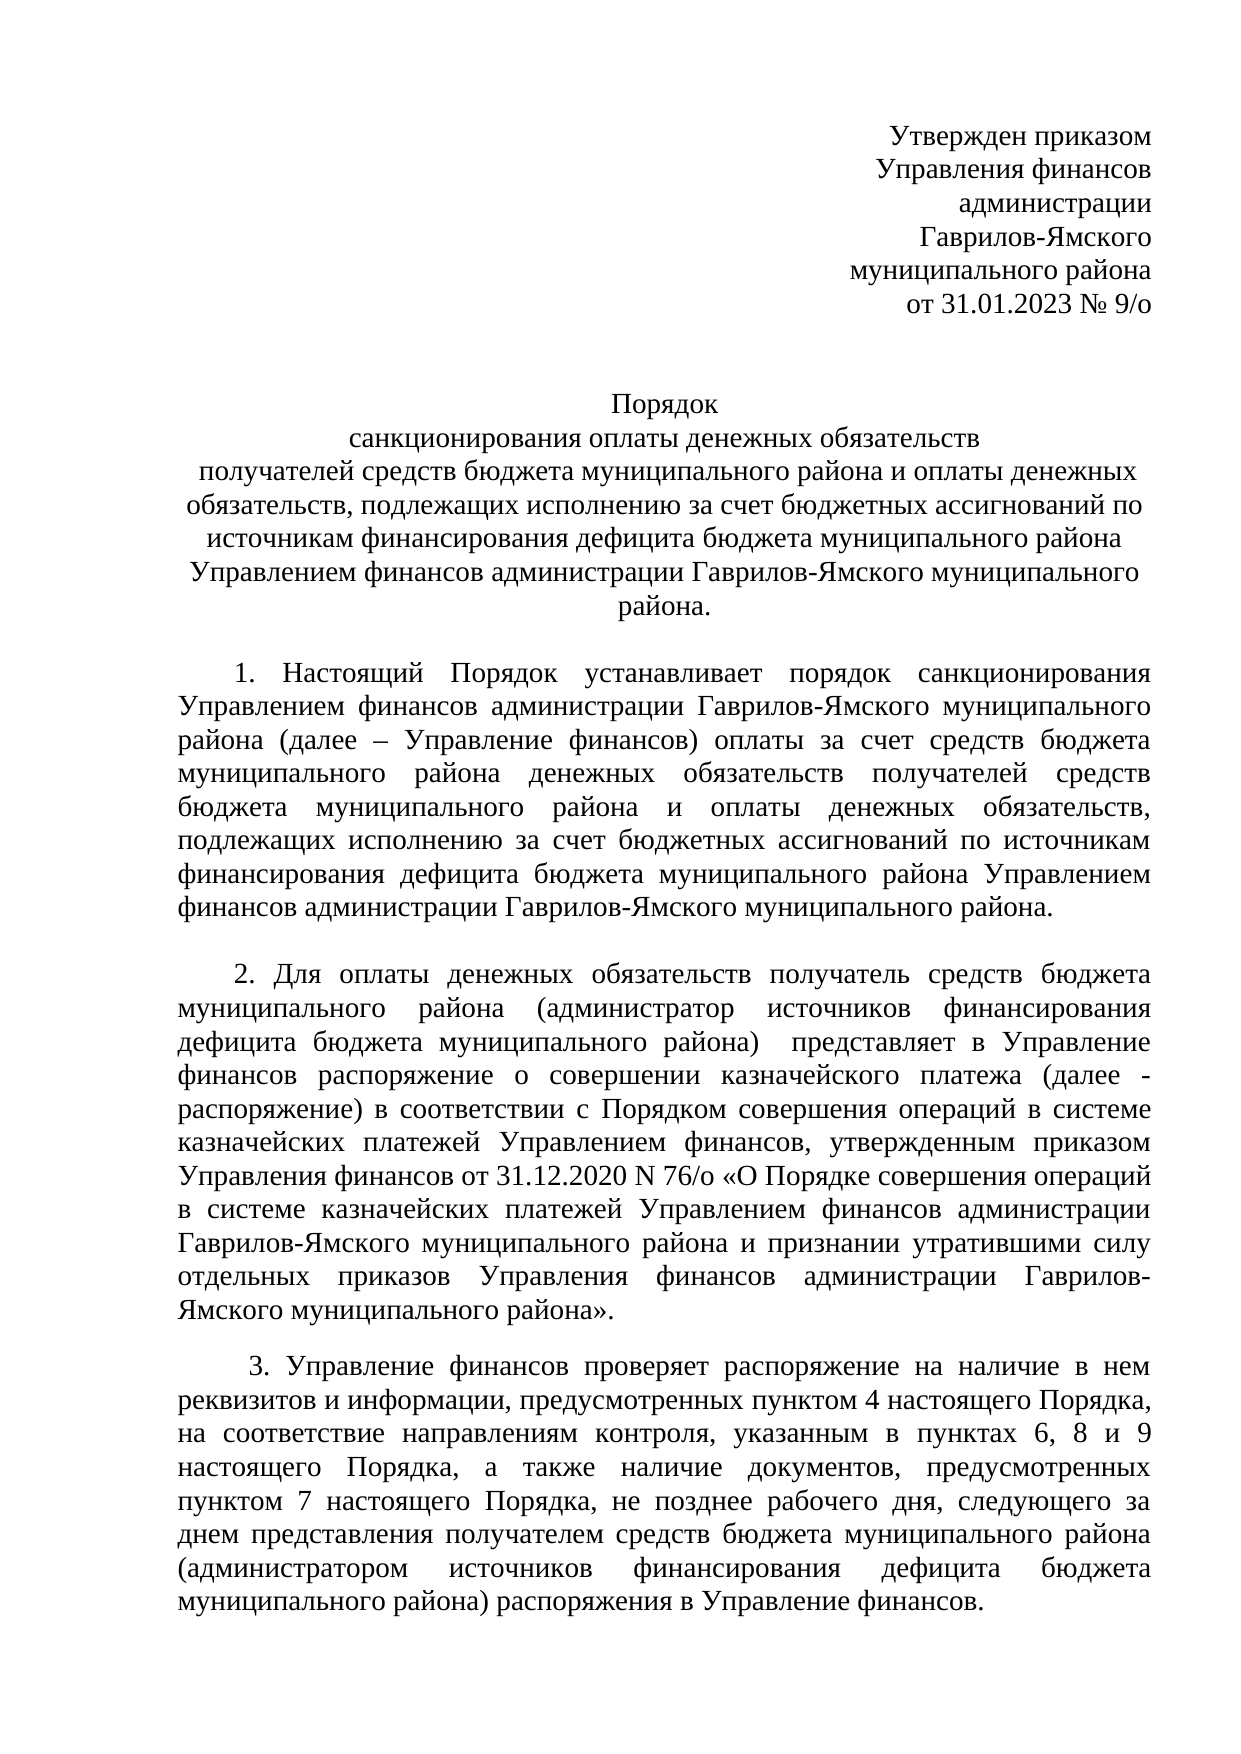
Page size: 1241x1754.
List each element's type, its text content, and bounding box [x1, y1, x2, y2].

title получателей средств бюджета муниципального района и оплаты денежных обязательств, подлежащих исполнению за счет бюджетных ассигнований по источникам финансирования дефицита бюджета муниципального района Управлением финансов администрации Гаврилов-Ямского муниципального района. [177, 453, 1152, 621]
title Утвержден приказом [177, 118, 1152, 152]
title санкционирования оплаты денежных обязательств [177, 420, 1152, 453]
title Гаврилов-Ямского [177, 219, 1152, 252]
text 3. Управление финансов проверяет распоряжение на наличие в нем реквизитов и информации, предусмотренных пунктом 4 настоящего Порядка, на соответствие направлениям контроля, указанным в пунктах 6, 8 и 9 настоящего Порядка, а также наличие документов, предусмотренных пунктом 7 настоящего Порядка, не позднее рабочего дня, следующего за днем представления получателем средств бюджета муниципального района (администратором источников финансирования дефицита бюджета муниципального района) распоряжения в Управление финансов. [177, 1348, 1152, 1617]
title Управления финансов [177, 152, 1152, 185]
title администрации [177, 185, 1152, 219]
title муниципального района [177, 252, 1152, 286]
text 1. Настоящий Порядок устанавливает порядок санкционирования Управлением финансов администрации Гаврилов-Ямского муниципального района (далее – Управление финансов) оплаты за счет средств бюджета муниципального района денежных обязательств получателей средств бюджета муниципального района и оплаты денежных обязательств, подлежащих исполнению за счет бюджетных ассигнований по источникам финансирования дефицита бюджета муниципального района Управлением финансов администрации Гаврилов-Ямского муниципального района. [177, 655, 1152, 923]
title от 31.01.2023 № 9/о [177, 286, 1152, 319]
title Порядок [177, 386, 1152, 420]
text 2. Для оплаты денежных обязательств получатель средств бюджета муниципального района (администратор источников финансирования дефицита бюджета муниципального района) представляет в Управление финансов распоряжение о совершении казначейского платежа (далее - распоряжение) в соответствии с Порядком совершения операций в системе казначейских платежей Управлением финансов, утвержденным приказом Управления финансов от 31.12.2020 N 76/о «О Порядке совершения операций в системе казначейских платежей Управлением финансов администрации Гаврилов-Ямского муниципального района и признании утратившими силу отдельных приказов Управления финансов администрации Гаврилов-Ямского муниципального района». [177, 957, 1152, 1326]
